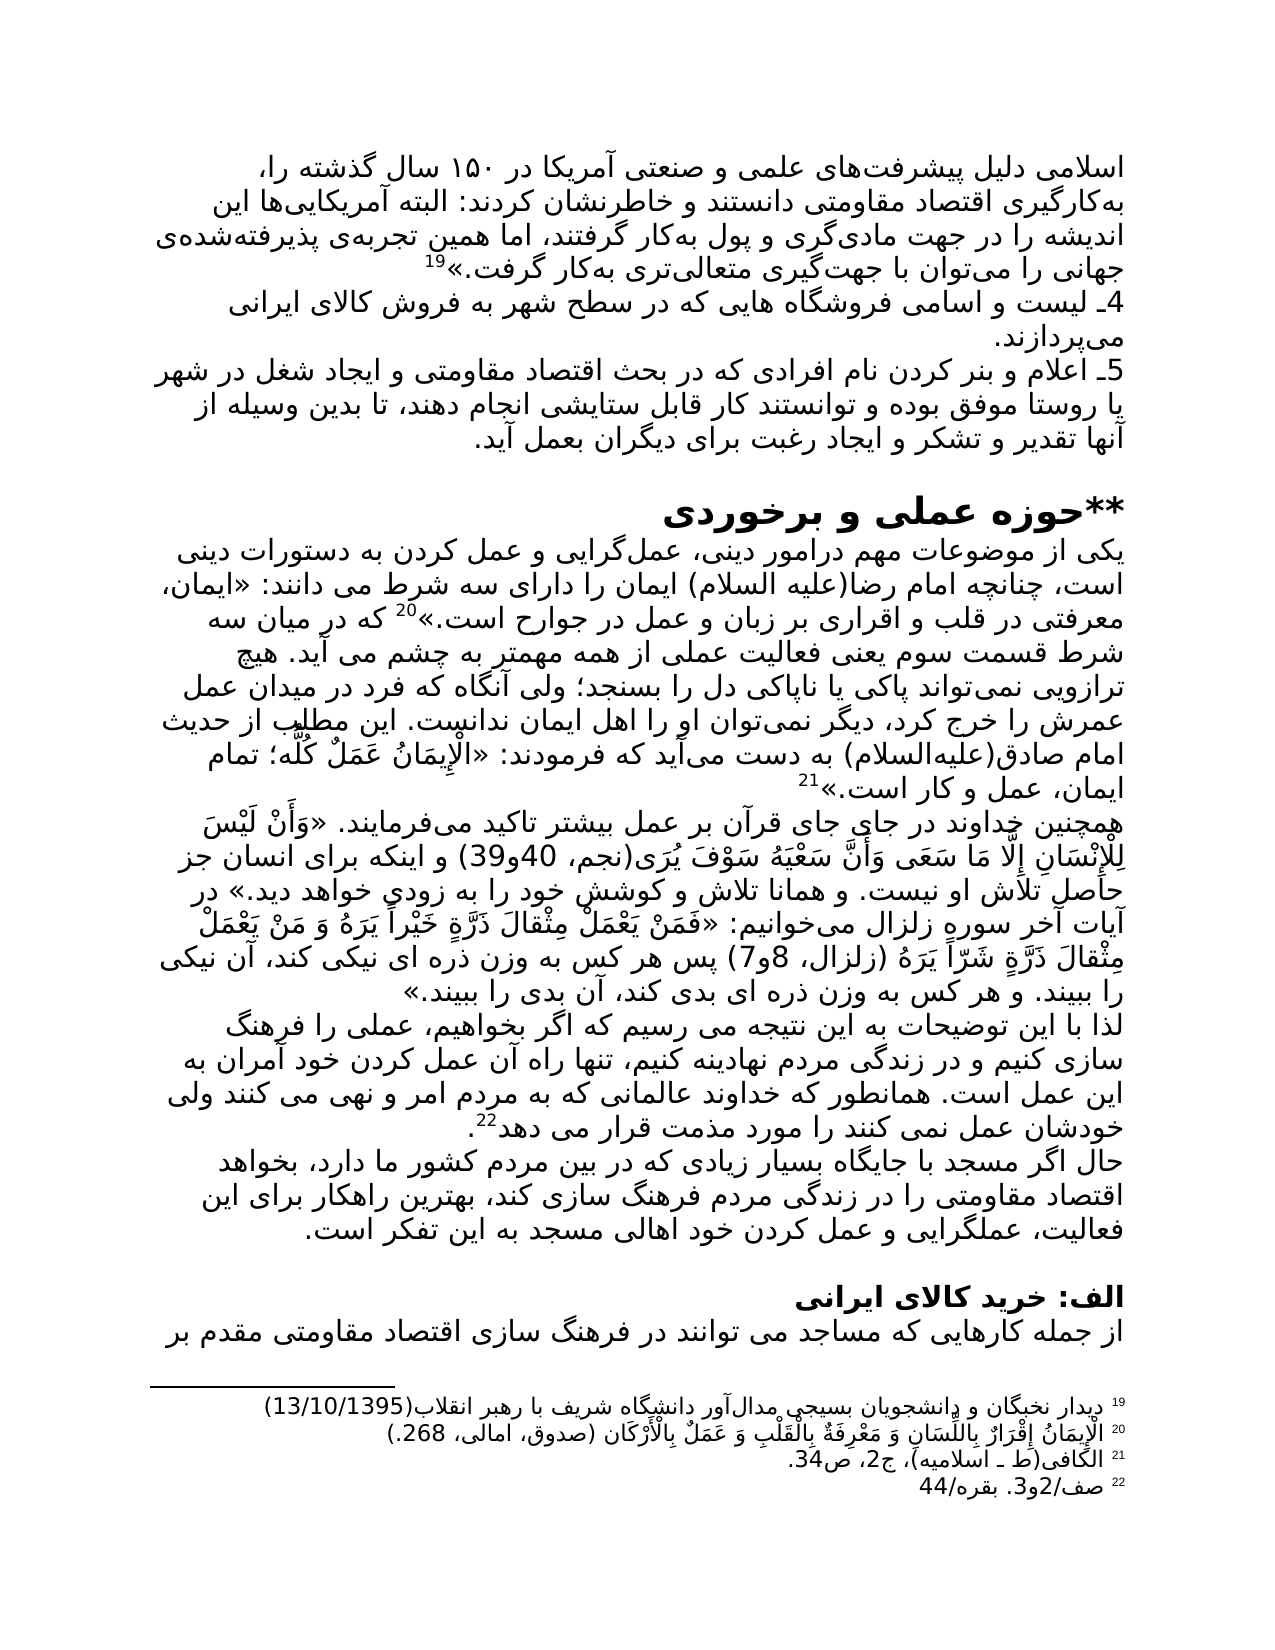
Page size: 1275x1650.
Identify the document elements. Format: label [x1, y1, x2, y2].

text [150, 150, 1125, 456]
text [150, 456, 1125, 1348]
